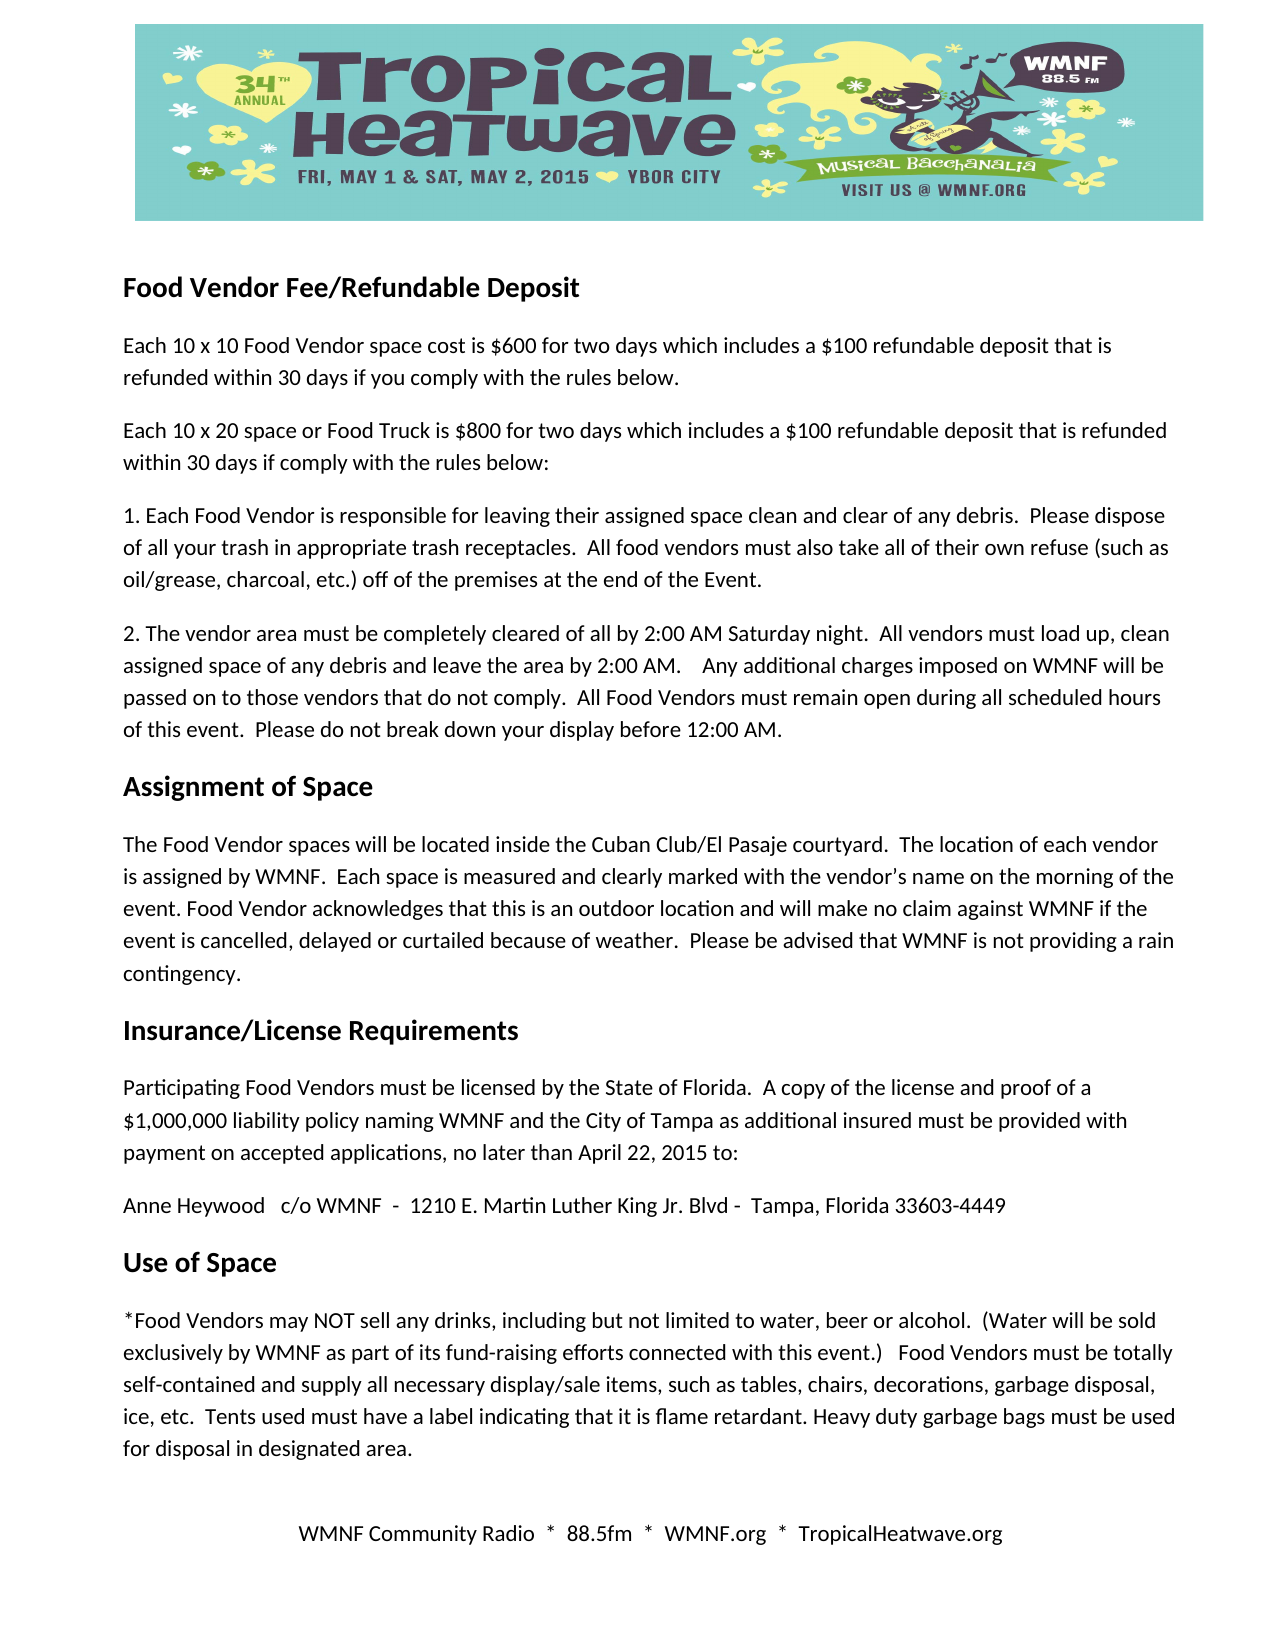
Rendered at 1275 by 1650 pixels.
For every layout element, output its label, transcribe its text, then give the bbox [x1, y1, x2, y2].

text Use of Space [123, 1244, 1179, 1279]
text Food Vendor Fee/Refundable Deposit [123, 269, 1179, 305]
text Participating Food Vendors must be licensed by the State of Florida. A copy of the license and proof of a $1,000,000 liability policy naming WMNF and the City of Tampa as additional insured must be provided with payment on accepted applications, no later than April 22, 2015 to: [123, 1073, 1179, 1166]
text *Food Vendors may NOT sell any drinks, including but not limited to water, beer or alcohol. (Water will be sold exclusively by WMNF as part of its fund-raising efforts connected with this event.) Food Vendors must be totally self-contained and supply all necessary display/sale items, such as tables, chairs, decorations, garbage disposal, ice, etc. Tents used must have a label indicating that it is flame retardant. Heavy duty garbage bags must be used for disposal in designated area. [123, 1306, 1179, 1462]
text The Food Vendor spaces will be located inside the Cuban Club/El Pasaje courtyard. The location of each vendor is assigned by WMNF. Each space is measured and clearly marked with the vendor’s name on the morning of the event. Food Vendor acknowledges that this is an outdoor location and will make no claim against WMNF if the event is cancelled, delayed or curtailed because of weather. Please be advised that WMNF is not providing a rain contingency. [123, 830, 1179, 987]
text Anne Heywood c/o WMNF - 1210 E. Martin Luther King Jr. Blvd - Tampa, Florida 33603-4449 [123, 1191, 1179, 1219]
picture [135, 24, 1204, 221]
text 2. The vendor area must be completely cleared of all by 2:00 AM Saturday night. All vendors must load up, clean assigned space of any debris and leave the area by 2:00 AM. Any additional charges imposed on WMNF will be passed on to those vendors that do not comply. All Food Vendors must remain open during all scheduled hours of this event. Please do not break down your display before 12:00 AM. [123, 619, 1179, 743]
text 1. Each Food Vendor is responsible for leaving their assigned space clean and clear of any debris. Please dispose of all your trash in appropriate trash receptacles. All food vendors must also take all of their own refuse (such as oil/grease, charcoal, etc.) off of the premises at the end of the Event. [123, 501, 1179, 594]
text Assignment of Space [123, 768, 1179, 804]
text Each 10 x 20 space or Food Truck is $800 for two days which includes a $100 refundable deposit that is refunded within 30 days if comply with the rules below: [123, 416, 1179, 476]
text Insurance/License Requirements [123, 1012, 1179, 1047]
text Each 10 x 10 Food Vendor space cost is $600 for two days which includes a $100 refundable deposit that is refunded within 30 days if you comply with the rules below. [123, 331, 1179, 391]
